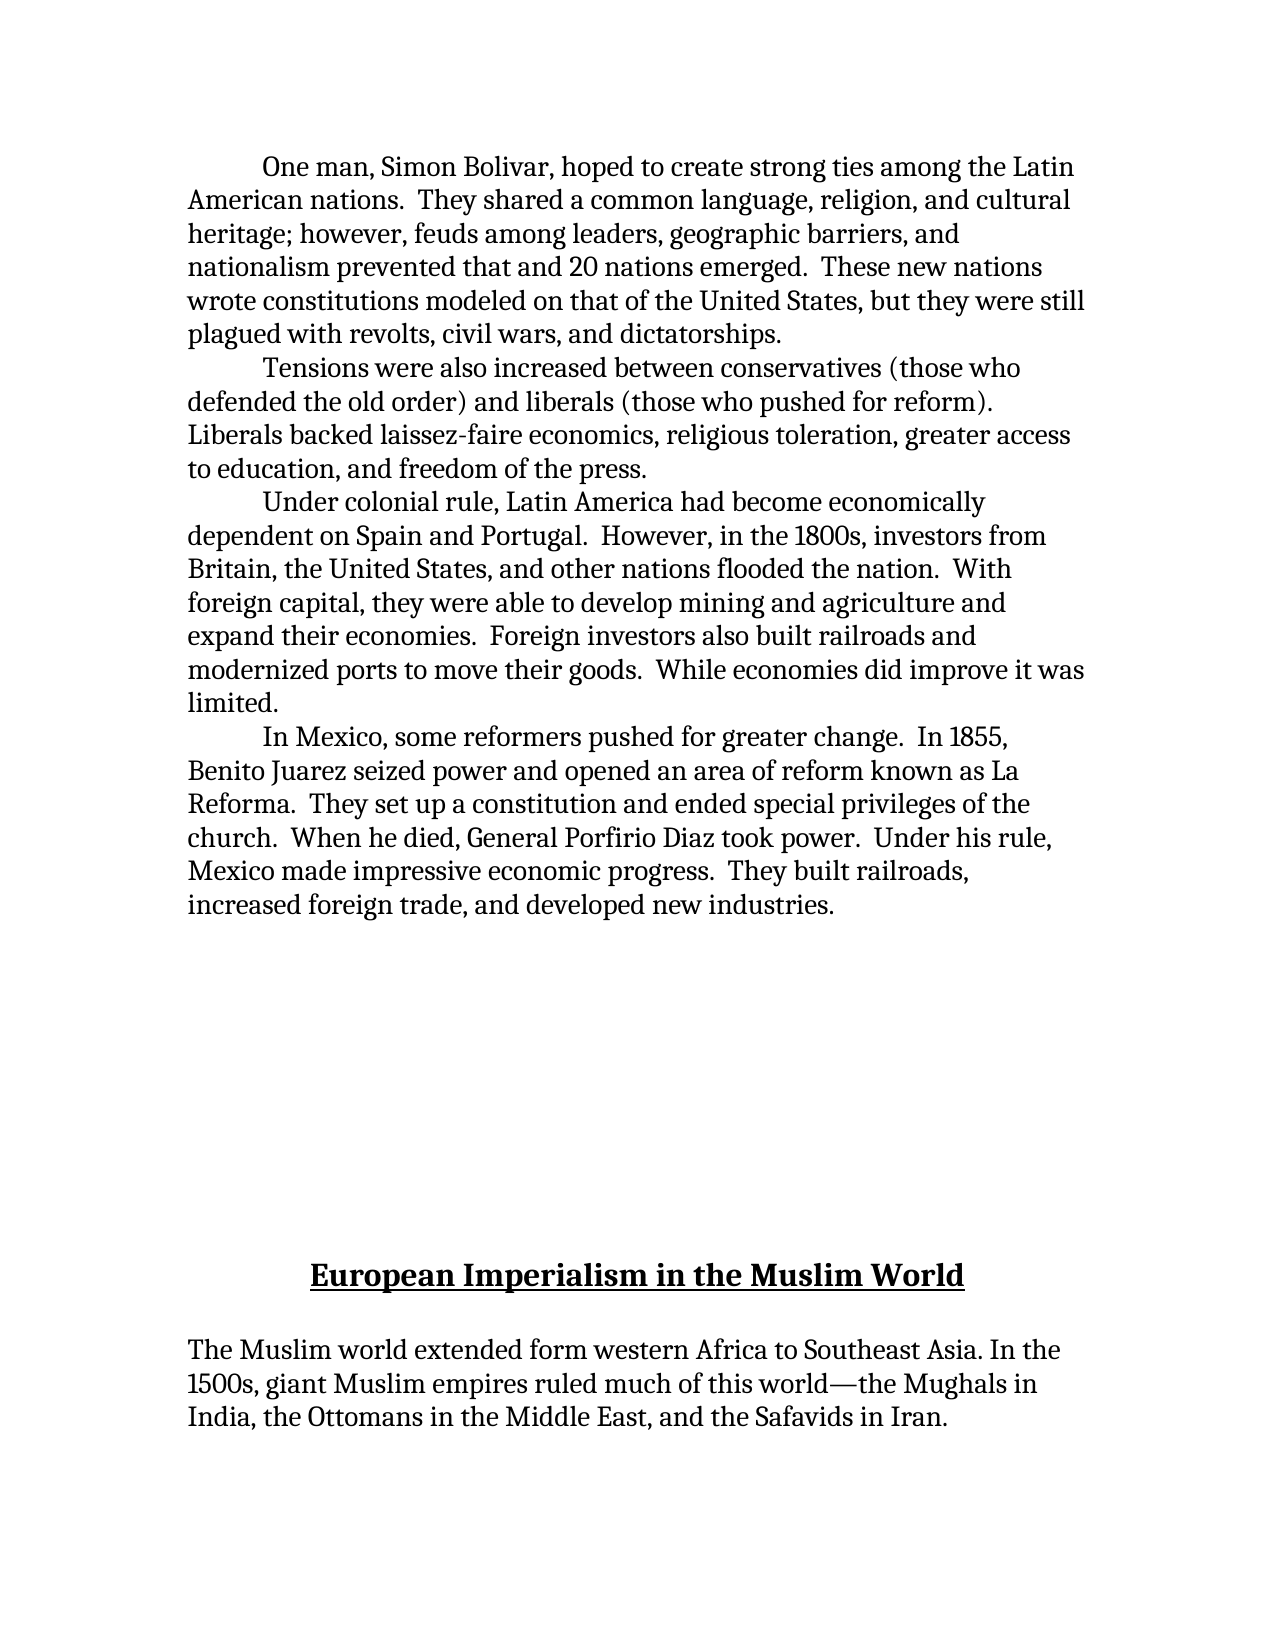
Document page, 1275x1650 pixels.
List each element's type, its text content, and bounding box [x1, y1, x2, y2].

text In Mexico, some reformers pushed for greater change. In 1855, Benito Juarez seized power and opened an area of reform known as La Reforma. They set up a constitution and ended special privileges of the church. When he died, General Porfirio Diaz took power. Under his rule, Mexico made impressive economic progress. They built railroads, increased foreign trade, and developed new industries. [187, 720, 1087, 921]
text Under colonial rule, Latin America had become economically dependent on Spain and Portugal. However, in the 1800s, investors from Britain, the United States, and other nations flooded the nation. With foreign capital, they were able to develop mining and agriculture and expand their economies. Foreign investors also built railroads and modernized ports to move their goods. While economies did improve it was limited. [187, 485, 1087, 720]
text The Muslim world extended form western Africa to Southeast Asia. In the 1500s, giant Muslim empires ruled much of this world—the Mughals in India, the Ottomans in the Middle East, and the Safavids in Iran. [187, 1333, 1087, 1434]
text European Imperialism in the Muslim World [187, 1257, 1087, 1295]
text Tensions were also increased between conservatives (those who defended the old order) and liberals (those who pushed for reform). Liberals backed laissez-faire economics, religious toleration, greater access to education, and freedom of the press. [187, 351, 1087, 485]
text One man, Simon Bolivar, hoped to create strong ties among the Latin American nations. They shared a common language, religion, and cultural heritage; however, feuds among leaders, geographic barriers, and nationalism prevented that and 20 nations emerged. These new nations wrote constitutions modeled on that of the United States, but they were still plagued with revolts, civil wars, and dictatorships. [187, 150, 1087, 351]
